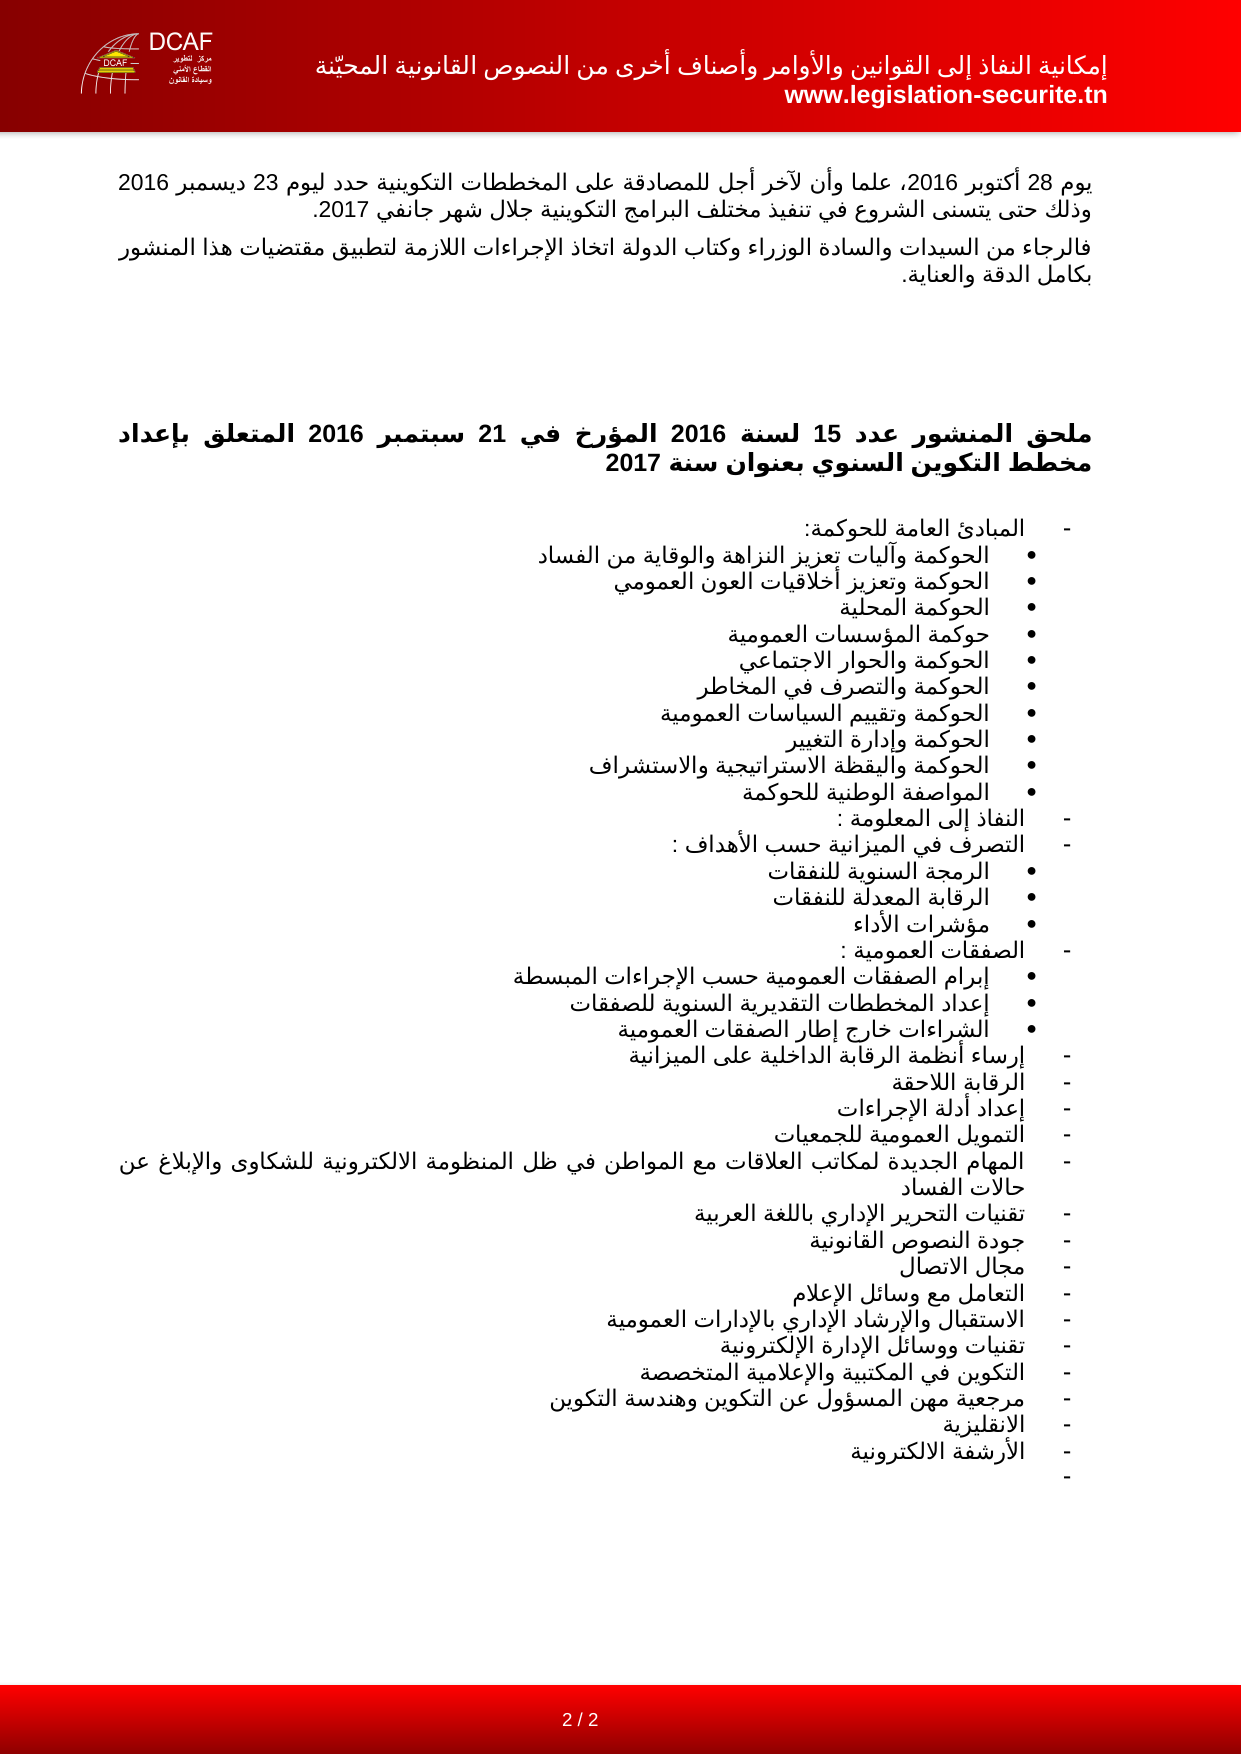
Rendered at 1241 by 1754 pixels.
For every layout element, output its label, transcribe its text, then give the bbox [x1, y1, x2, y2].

list الرقابة المعدلة للنفقات [118, 884, 1028, 911]
list المهام الجديدة لمكاتب العلاقات مع المواطن في ظل المنظومة الالكترونية للشكاوى والإبلاغ عن حالات الفساد [118, 1148, 1063, 1200]
list الحوكمة والحوار الاجتماعي [118, 647, 1028, 673]
list جودة النصوص القانونية [118, 1227, 1063, 1253]
list تقنيات ووسائل الإدارة الإلكترونية [118, 1332, 1063, 1358]
list إعداد المخططات التقديرية السنوية للصفقات [118, 989, 1028, 1016]
list مؤشرات الأداء [118, 911, 1028, 937]
list مرجعية مهن المسؤول عن التكوين وهندسة التكوين [118, 1385, 1063, 1411]
list التكوين في المكتبية والإعلامية المتخصصة [118, 1358, 1063, 1385]
list حوكمة المؤسسات العمومية [118, 621, 1028, 647]
text ملحق المنشور عدد 15 لسنة 2016 المؤرخ في 21 سبتمبر 2016 المتعلق بإعداد مخطط التكوين السنوي بعنوان سنة 2017 [118, 419, 1092, 476]
list الرمجة السنوية للنفقات [118, 858, 1028, 884]
list الحوكمة وتقييم السياسات العمومية [118, 700, 1028, 726]
list التصرف في الميزانية حسب الأهداف : [118, 831, 1063, 858]
list الحوكمة واليقظة الاستراتيجية والاستشراف [118, 752, 1028, 779]
list الاستقبال والإرشاد الإداري بالإدارات العمومية [118, 1306, 1063, 1332]
list الشراءات خارج إطار الصفقات العمومية [118, 1016, 1028, 1042]
list إعداد أدلة الإجراءات [118, 1095, 1063, 1121]
list تقنيات التحرير الإداري باللغة العربية [118, 1200, 1063, 1227]
picture [70, 21, 223, 105]
list إبرام الصفقات العمومية حسب الإجراءات المبسطة [118, 963, 1028, 989]
list إرساء أنظمة الرقابة الداخلية على الميزانية [118, 1042, 1063, 1069]
list الأرشفة الالكترونية [118, 1438, 1063, 1464]
list الحوكمة وآليات تعزيز النزاهة والوقاية من الفساد [118, 542, 1028, 568]
list المبادئ العامة للحوكمة: [118, 515, 1063, 542]
list المواصفة الوطنية للحوكمة [118, 779, 1028, 805]
text فالرجاء من السيدات والسادة الوزراء وكتاب الدولة اتخاذ الإجراءات اللازمة لتطبيق مقتضيات هذا المنشور بكامل الدقة والعناية. [118, 234, 1092, 287]
list مجال الاتصال [118, 1253, 1063, 1279]
list الرقابة اللاحقة [118, 1069, 1063, 1095]
list التعامل مع وسائل الإعلام [118, 1279, 1063, 1306]
list الحوكمة وإدارة التغيير [118, 726, 1028, 752]
list الصفقات العمومية : [118, 937, 1063, 963]
list التمويل العمومية للجمعيات [118, 1121, 1063, 1148]
list الحوكمة المحلية [118, 594, 1028, 621]
list النفاذ إلى المعلومة : [118, 805, 1063, 831]
list الحوكمة وتعزيز أخلاقيات العون العمومي [118, 568, 1028, 594]
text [118, 169, 1092, 222]
list الانقليزية [118, 1411, 1063, 1438]
list الحوكمة والتصرف في المخاطر [118, 673, 1028, 700]
